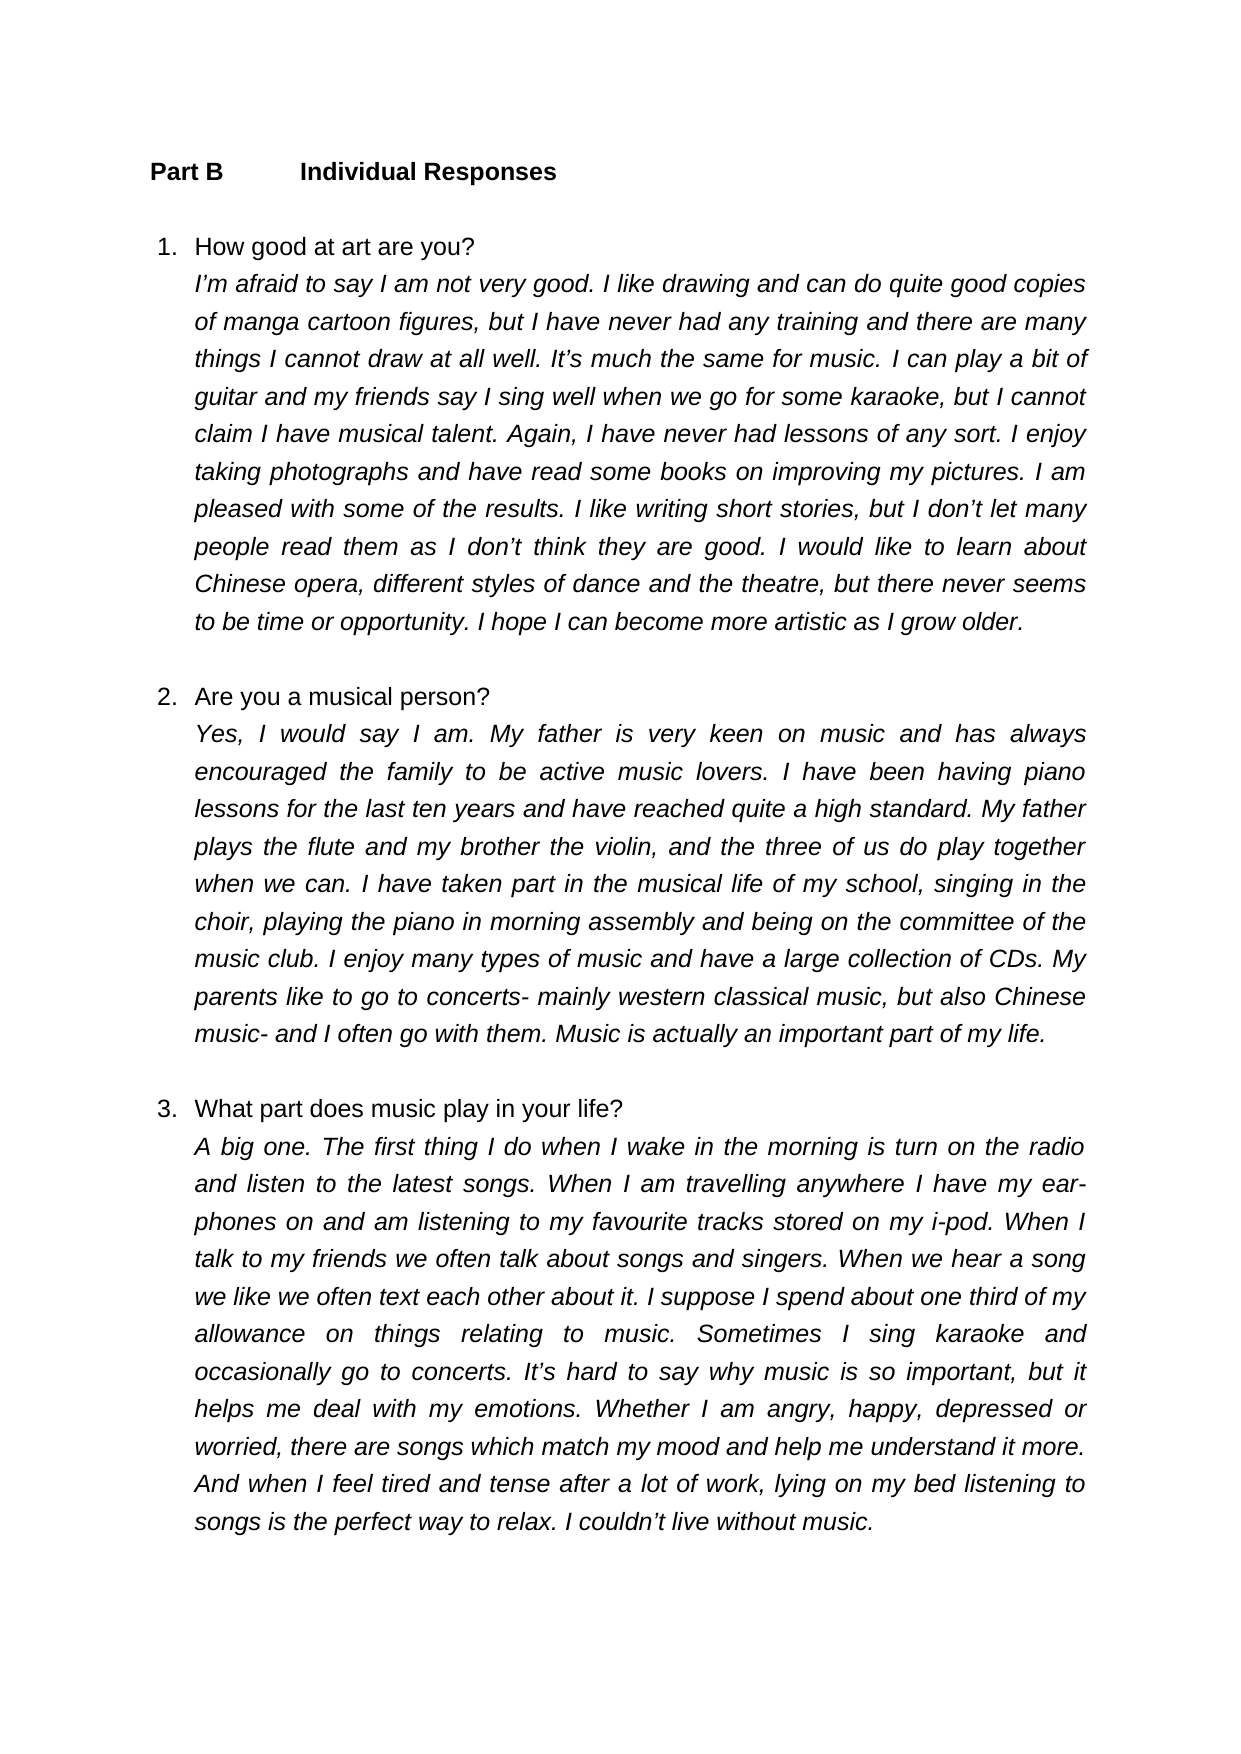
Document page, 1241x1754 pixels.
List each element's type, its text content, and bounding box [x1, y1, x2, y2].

text I’m afraid to say I am not very good. I like drawing and can do quite good copies of manga cartoon figures, but I have never had any training and there are many things I cannot draw at all well. It’s much the same for music. I can play a bit of guitar and my friends say I sing well when we go for some karaoke, but I cannot claim I have musical talent. Again, I have never had lessons of any sort. I enjoy taking photographs and have read some books on improving my pictures. I am pleased with some of the results. I like writing short stories, but I don’t let many people read them as I don’t think they are good. I would like to learn about Chinese opera, different styles of dance and the theatre, but there never seems to be time or opportunity. I hope I can become more artistic as I grow older. [194, 262, 1090, 637]
list Are you a musical person? [157, 675, 1090, 712]
text A big one. The first thing I do when I wake in the morning is turn on the radio and listen to the latest songs. When I am travelling anywhere I have my ear-phones on and am listening to my favourite tracks stored on my i-pod. When I talk to my friends we often talk about songs and singers. When we hear a song we like we often text each other about it. I suppose I spend about one third of my allowance on things relating to music. Sometimes I sing karaoke and occasionally go to concerts. It’s hard to say why music is so important, but it helps me deal with my emotions. Whether I am angry, happy, depressed or worried, there are songs which match my mood and help me understand it more. And when I feel tired and tense after a lot of work, lying on my bed listening to songs is the perfect way to relax. I couldn’t live without music. [194, 1125, 1090, 1537]
text Yes, I would say I am. My father is very keen on music and has always encouraged the family to be active music lovers. I have been having piano lessons for the last ten years and have reached quite a high standard. My father plays the flute and my brother the violin, and the three of us do play together when we can. I have taken part in the musical life of my school, singing in the choir, playing the piano in morning assembly and being on the committee of the music club. I enjoy many types of music and have a large collection of CDs. My parents like to go to concerts- mainly western classical music, but also Chinese music- and I often go with them. Music is actually an important part of my life. [194, 712, 1090, 1050]
text Part B Individual Responses [150, 150, 1090, 187]
list How good at art are you? [157, 225, 1090, 262]
list What part does music play in your life? [157, 1087, 1090, 1125]
